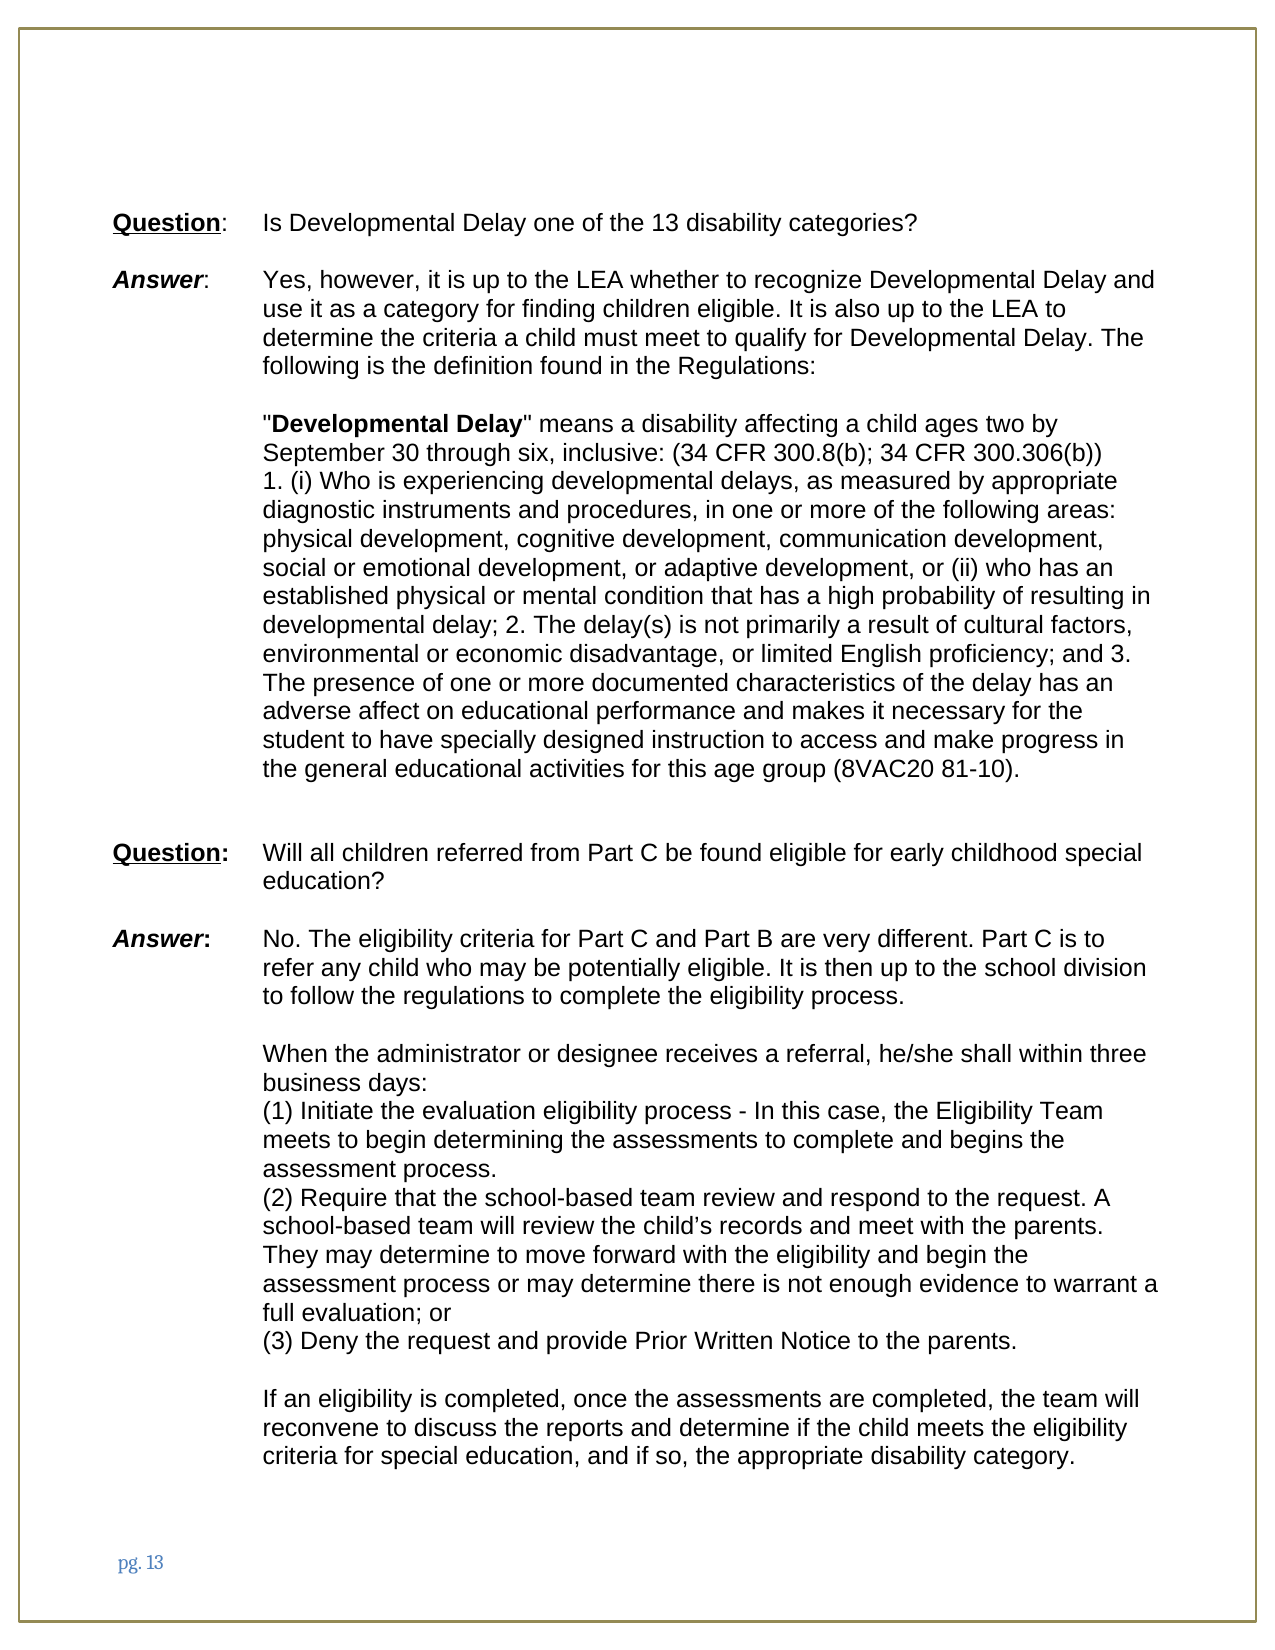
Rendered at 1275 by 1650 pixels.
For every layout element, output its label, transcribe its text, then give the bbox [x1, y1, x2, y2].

text (1) Initiate the evaluation eligibility process - In this case, the Eligibility Team meets to begin determining the assessments to complete and begins the assessment process. [262, 1096, 1162, 1183]
text Answer: Yes, however, it is up to the LEA whether to recognize Developmental Delay and use it as a category for finding children eligible. It is also up to the LEA to determine the criteria a child must meet to qualify for Developmental Delay. The following is the definition found in the Regulations: [112, 265, 1162, 380]
text (3) Deny the request and provide Prior Written Notice to the parents. [262, 1326, 1162, 1355]
text 1. (i) Who is experiencing developmental delays, as measured by appropriate diagnostic instruments and procedures, in one or more of the following areas: physical development, cognitive development, communication development, social or emotional development, or adaptive development, or (ii) who has an established physical or mental condition that has a high probability of resulting in developmental delay; 2. The delay(s) is not primarily a result of cultural factors, environmental or economic disadvantage, or limited English proficiency; and 3. The presence of one or more documented characteristics of the delay has an adverse affect on educational performance and makes it necessary for the student to have specially designed instruction to access and make progress in the general educational activities for this age group (8VAC20 81-10). [262, 466, 1162, 782]
text When the administrator or designee receives a referral, he/she shall within three business days: [112, 1039, 1162, 1096]
text Answer: No. The eligibility criteria for Part C and Part B are very different. Part C is to refer any child who may be potentially eligible. It is then up to the school division to follow the regulations to complete the eligibility process. [112, 924, 1162, 1010]
text (2) Require that the school-based team review and respond to the request. A school-based team will review the child’s records and meet with the parents. They may determine to move forward with the eligibility and begin the assessment process or may determine there is not enough evidence to warrant a full evaluation; or [262, 1183, 1162, 1326]
text Question: Will all children referred from Part C be found eligible for early childhood special education? [112, 838, 1162, 895]
text "Developmental Delay" means a disability affecting a child ages two by September 30 through six, inclusive: (34 CFR 300.8(b); 34 CFR 300.306(b)) [262, 409, 1162, 466]
text Question: Is Developmental Delay one of the 13 disability categories? [112, 207, 1162, 236]
text If an eligibility is completed, once the assessments are completed, the team will reconvene to discuss the reports and determine if the child meets the eligibility criteria for special education, and if so, the appropriate disability category. [262, 1384, 1162, 1470]
